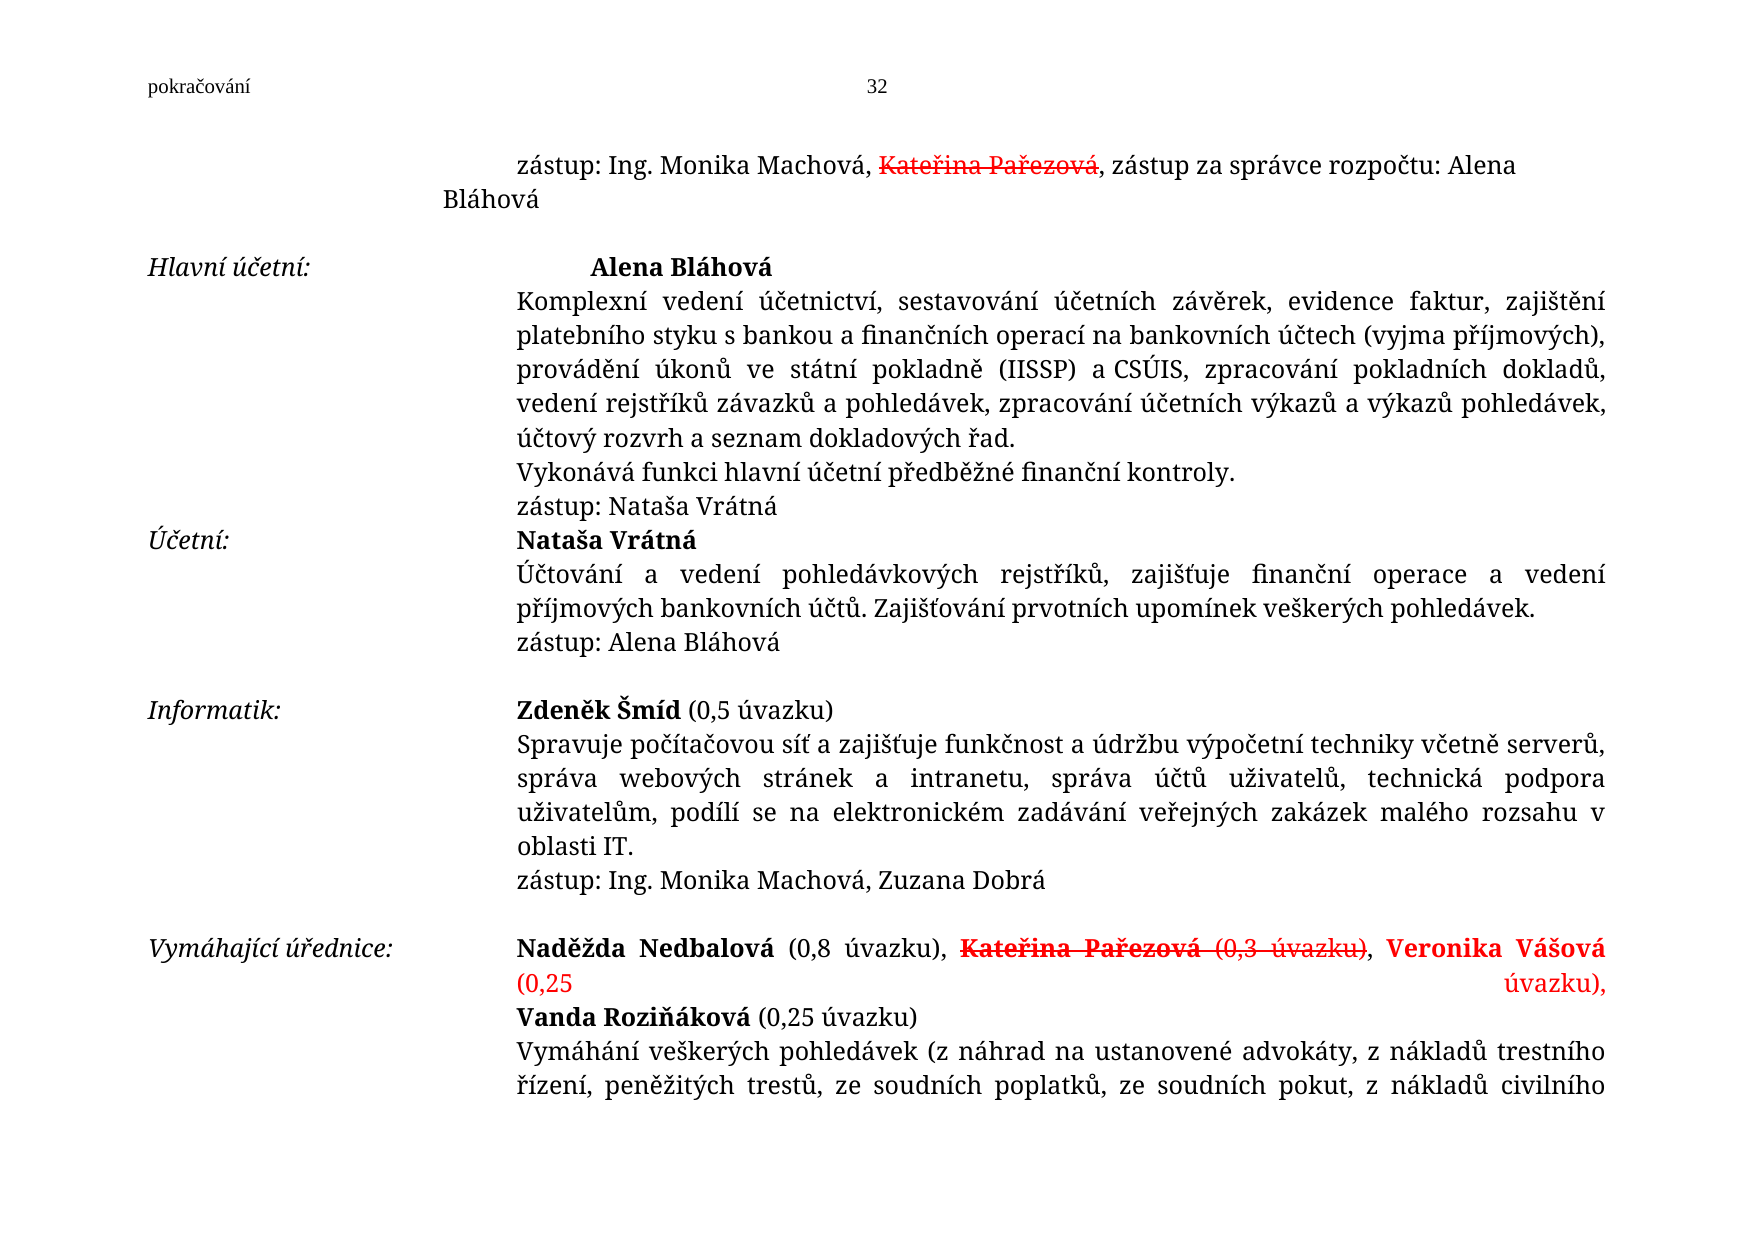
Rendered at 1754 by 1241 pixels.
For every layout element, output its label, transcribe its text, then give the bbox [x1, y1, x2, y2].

text zástup: Alena Bláhová [148, 624, 1606, 659]
text Hlavní účetní: Alena Bláhová [148, 250, 1606, 284]
text zástup: Nataša Vrátná [516, 488, 1606, 522]
text zástup: Ing. Monika Machová, Kateřina Pařezová, zástup za správce rozpočtu: Alena Bláhová [443, 148, 1606, 216]
text Komplexní vedení účetnictví, sestavování účetních závěrek, evidence faktur, zajištění platebního styku s bankou a finančních operací na bankovních účtech (vyjma příjmových), provádění úkonů ve státní pokladně (IISSP) a CSÚIS, zpracování pokladních dokladů, vedení rejstříků závazků a pohledávek, zpracování účetních výkazů a výkazů pohledávek, účtový rozvrh a seznam dokladových řad. [516, 284, 1606, 454]
text Účtování a vedení pohledávkových rejstříků, zajišťuje finanční operace a vedení příjmových bankovních účtů. Zajišťování prvotních upomínek veškerých pohledávek. [516, 556, 1606, 624]
text Informatik: Zdeněk Šmíd (0,5 úvazku) [148, 693, 1606, 727]
text Vymáhající úřednice: Naděžda Nedbalová (0,8 úvazku), Kateřina Pařezová (0,3 úvazku), Veronika Vášová (0,25 úvazku), Vanda Roziňáková (0,25 úvazku) [148, 931, 1606, 1033]
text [516, 1033, 1606, 1101]
text Účetní: Nataša Vrátná [148, 522, 1606, 556]
text Vykonává funkci hlavní účetní předběžné finanční kontroly. [516, 454, 1606, 488]
text Spravuje počítačovou síť a zajišťuje funkčnost a údržbu výpočetní techniky včetně serverů, správa webových stránek a intranetu, správa účtů uživatelů, technická podpora uživatelům, podílí se na elektronickém zadávání veřejných zakázek malého rozsahu v oblasti IT. [148, 727, 1606, 863]
text zástup: Ing. Monika Machová, Zuzana Dobrá [443, 863, 1606, 897]
